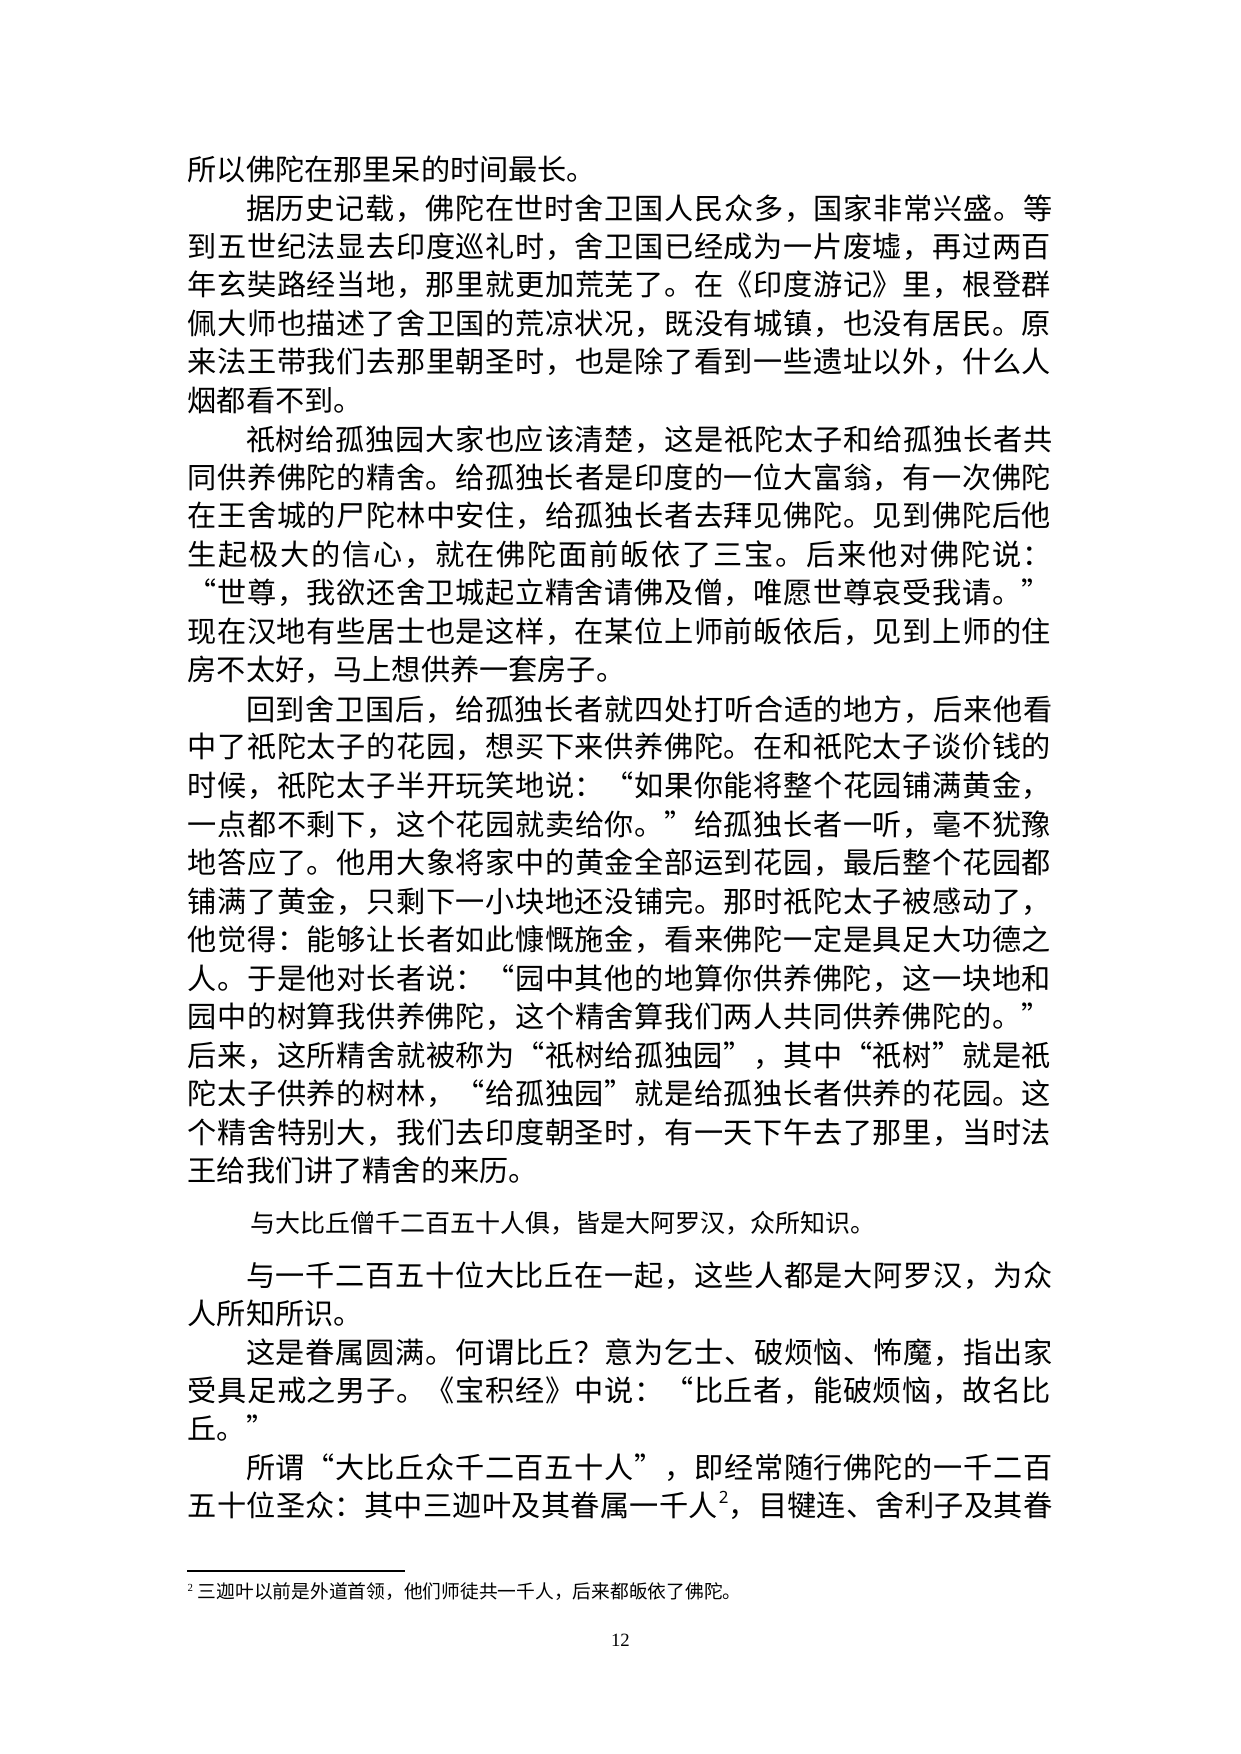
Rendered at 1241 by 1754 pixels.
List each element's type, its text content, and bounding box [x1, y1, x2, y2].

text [187, 1448, 1053, 1525]
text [187, 150, 1053, 188]
text 与一千二百五十位大比丘在一起，这些人都是大阿罗汉，为众人所知所识。 [187, 1256, 1053, 1333]
text 与大比丘僧千二百五十人俱，皆是大阿罗汉，众所知识。 [187, 1206, 1053, 1239]
text 祇树给孤独园大家也应该清楚，这是祇陀太子和给孤独长者共同供养佛陀的精舍。给孤独长者是印度的一位大富翁，有一次佛陀在王舍城的尸陀林中安住，给孤独长者去拜见佛陀。见到佛陀后他生起极大的信心，就在佛陀面前皈依了三宝。后来他对佛陀说：“世尊，我欲还舍卫城起立精舍请佛及僧，唯愿世尊哀受我请。”现在汉地有些居士也是这样，在某位上师前皈依后，见到上师的住房不太好，马上想供养一套房子。 [187, 419, 1053, 689]
text 这是眷属圆满。何谓比丘？意为乞士、破烦恼、怖魔，指出家受具足戒之男子。《宝积经》中说：“比丘者，能破烦恼，故名比丘。” [187, 1333, 1053, 1448]
text 回到舍卫国后，给孤独长者就四处打听合适的地方，后来他看中了祇陀太子的花园，想买下来供养佛陀。在和祇陀太子谈价钱的时候，祇陀太子半开玩笑地说：“如果你能将整个花园铺满黄金，一点都不剩下，这个花园就卖给你。”给孤独长者一听，毫不犹豫地答应了。他用大象将家中的黄金全部运到花园，最后整个花园都铺满了黄金，只剩下一小块地还没铺完。那时祇陀太子被感动了，他觉得：能够让长者如此慷慨施金，看来佛陀一定是具足大功德之人。于是他对长者说：“园中其他的地算你供养佛陀，这一块地和园中的树算我供养佛陀，这个精舍算我们两人共同供养佛陀的。”后来，这所精舍就被称为“祇树给孤独园”，其中“祇树”就是祇陀太子供养的树林，“给孤独园”就是给孤独长者供养的花园。这个精舍特别大，我们去印度朝圣时，有一天下午去了那里，当时法王给我们讲了精舍的来历。 [187, 689, 1053, 1190]
text 据历史记载，佛陀在世时舍卫国人民众多，国家非常兴盛。等到五世纪法显去印度巡礼时，舍卫国已经成为一片废墟，再过两百年玄奘路经当地，那里就更加荒芜了。在《印度游记》里，根登群佩大师也描述了舍卫国的荒凉状况，既没有城镇，也没有居民。原来法王带我们去那里朝圣时，也是除了看到一些遗址以外，什么人烟都看不到。 [187, 188, 1053, 419]
